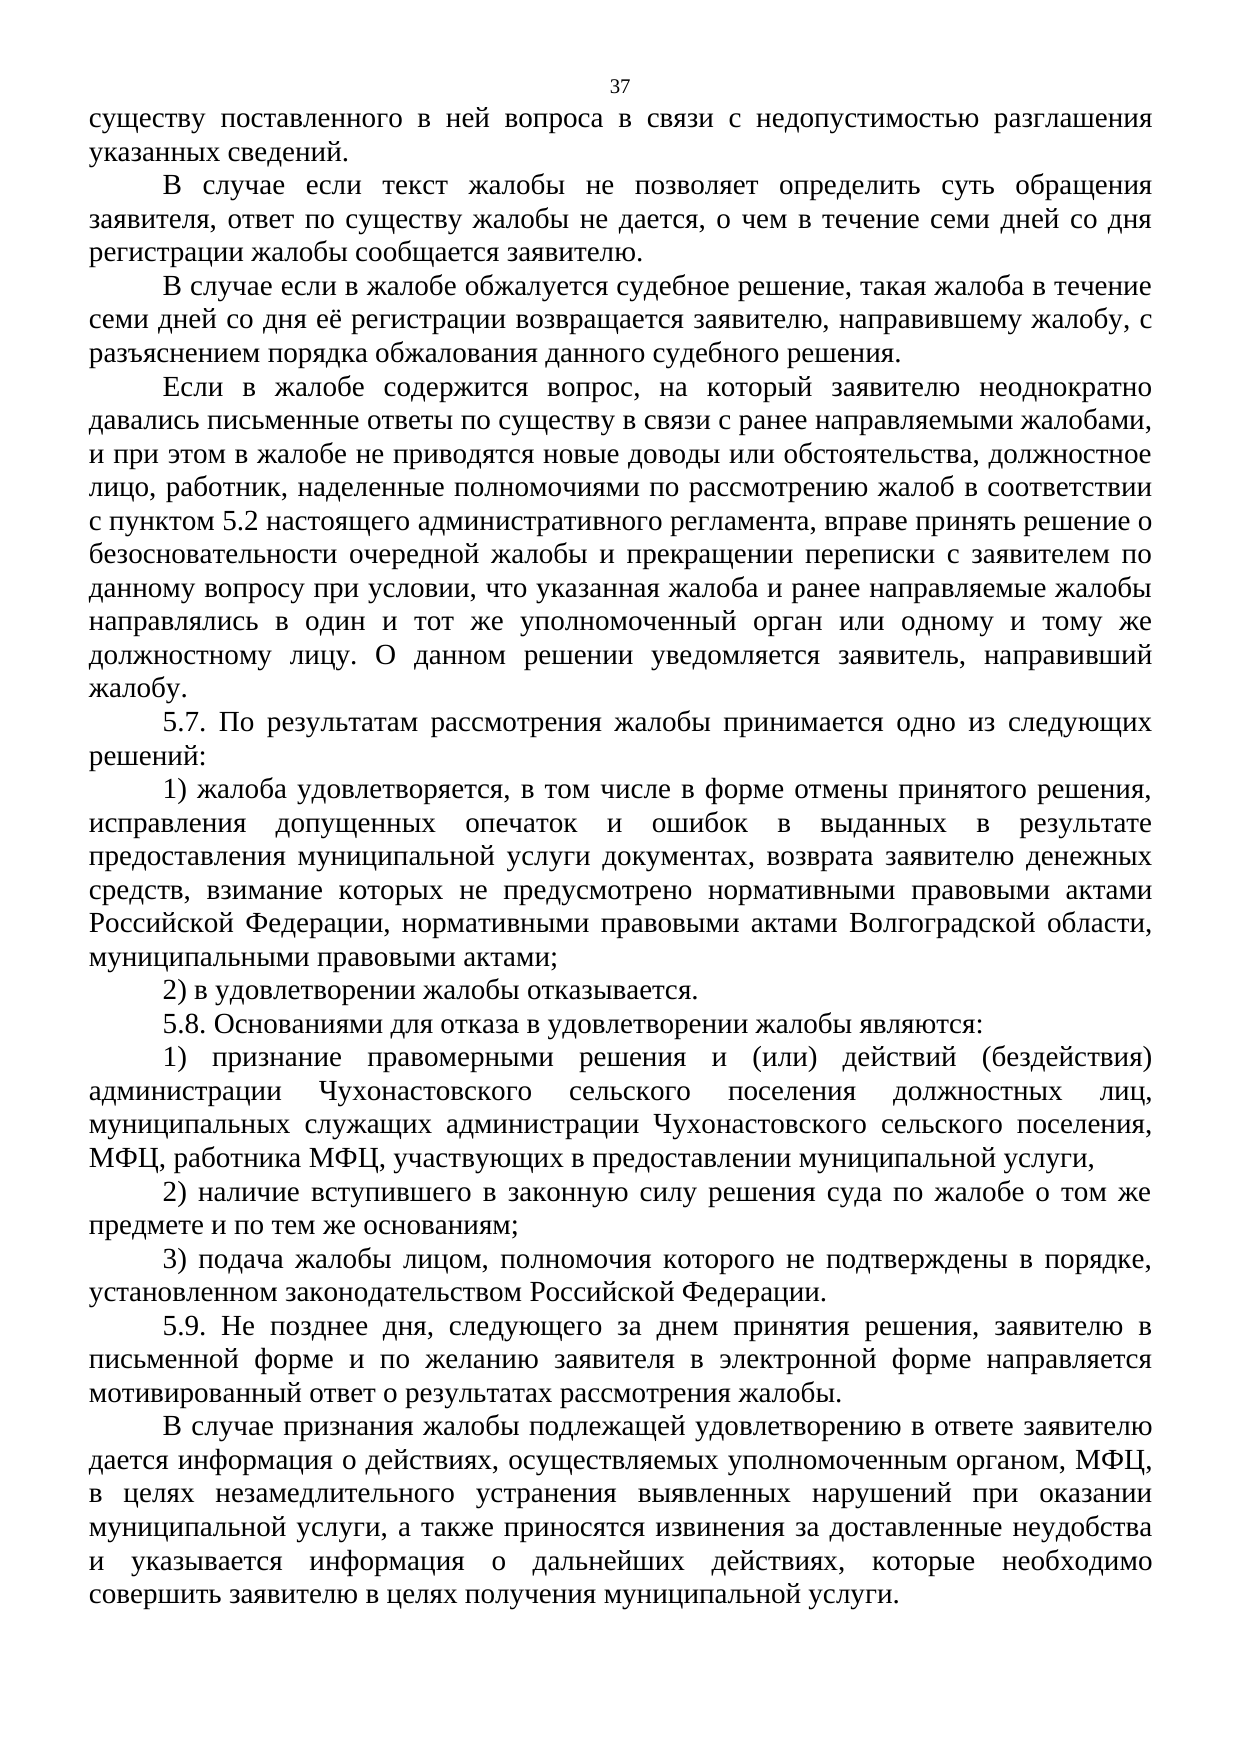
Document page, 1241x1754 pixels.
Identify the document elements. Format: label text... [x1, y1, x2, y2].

text 5.9. Не позднее дня, следующего за днем принятия решения, заявителю в письменной форме и по желанию заявителя в электронной форме направляется мотивированный ответ о результатах рассмотрения жалобы. [89, 1308, 1153, 1408]
text 2) наличие вступившего в законную силу решения суда по жалобе о том же предмете и по тем же основаниям; [89, 1174, 1153, 1241]
text 1) жалоба удовлетворяется, в том числе в форме отмены принятого решения, исправления допущенных опечаток и ошибок в выданных в результате предоставления муниципальной услуги документах, возврата заявителю денежных средств, взимание которых не предусмотрено нормативными правовыми актами Российской Федерации, нормативными правовыми актами Волгоградской области, муниципальными правовыми актами; [89, 771, 1153, 972]
text 5.8. Основаниями для отказа в удовлетворении жалобы являются: [89, 1006, 1153, 1039]
text 1) признание правомерными решения и (или) действий (бездействия) администрации Чухонастовского сельского поселения должностных лиц, муниципальных служащих администрации Чухонастовского сельского поселения, МФЦ, работника МФЦ, участвующих в предоставлении муниципальной услуги, [89, 1039, 1153, 1174]
text 5.7. По результатам рассмотрения жалобы принимается одно из следующих решений: [89, 704, 1153, 771]
text В случае признания жалобы подлежащей удовлетворению в ответе заявителю дается информация о действиях, осуществляемых уполномоченным органом, МФЦ, в целях незамедлительного устранения выявленных нарушений при оказании муниципальной услуги, а также приносятся извинения за доставленные неудобства и указывается информация о дальнейших действиях, которые необходимо совершить заявителю в целях получения муниципальной услуги. [89, 1408, 1153, 1610]
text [89, 100, 1153, 167]
text В случае если в жалобе обжалуется судебное решение, такая жалоба в течение семи дней со дня её регистрации возвращается заявителю, направившему жалобу, с разъяснением порядка обжалования данного судебного решения. [89, 268, 1153, 369]
text В случае если текст жалобы не позволяет определить суть обращения заявителя, ответ по существу жалобы не дается, о чем в течение семи дней со дня регистрации жалобы сообщается заявителю. [89, 167, 1153, 268]
text 2) в удовлетворении жалобы отказывается. [89, 972, 1153, 1006]
text 3) подача жалобы лицом, полномочия которого не подтверждены в порядке, установленном законодательством Российской Федерации. [89, 1241, 1153, 1308]
text Если в жалобе содержится вопрос, на который заявителю неоднократно давались письменные ответы по существу в связи с ранее направляемыми жалобами, и при этом в жалобе не приводятся новые доводы или обстоятельства, должностное лицо, работник, наделенные полномочиями по рассмотрению жалоб в соответствии с пунктом 5.2 настоящего административного регламента, вправе принять решение о безосновательности очередной жалобы и прекращении переписки с заявителем по данному вопросу при условии, что указанная жалоба и ранее направляемые жалобы направлялись в один и тот же уполномоченный орган или одному и тому же должностному лицу. О данном решении уведомляется заявитель, направивший жалобу. [89, 369, 1153, 704]
